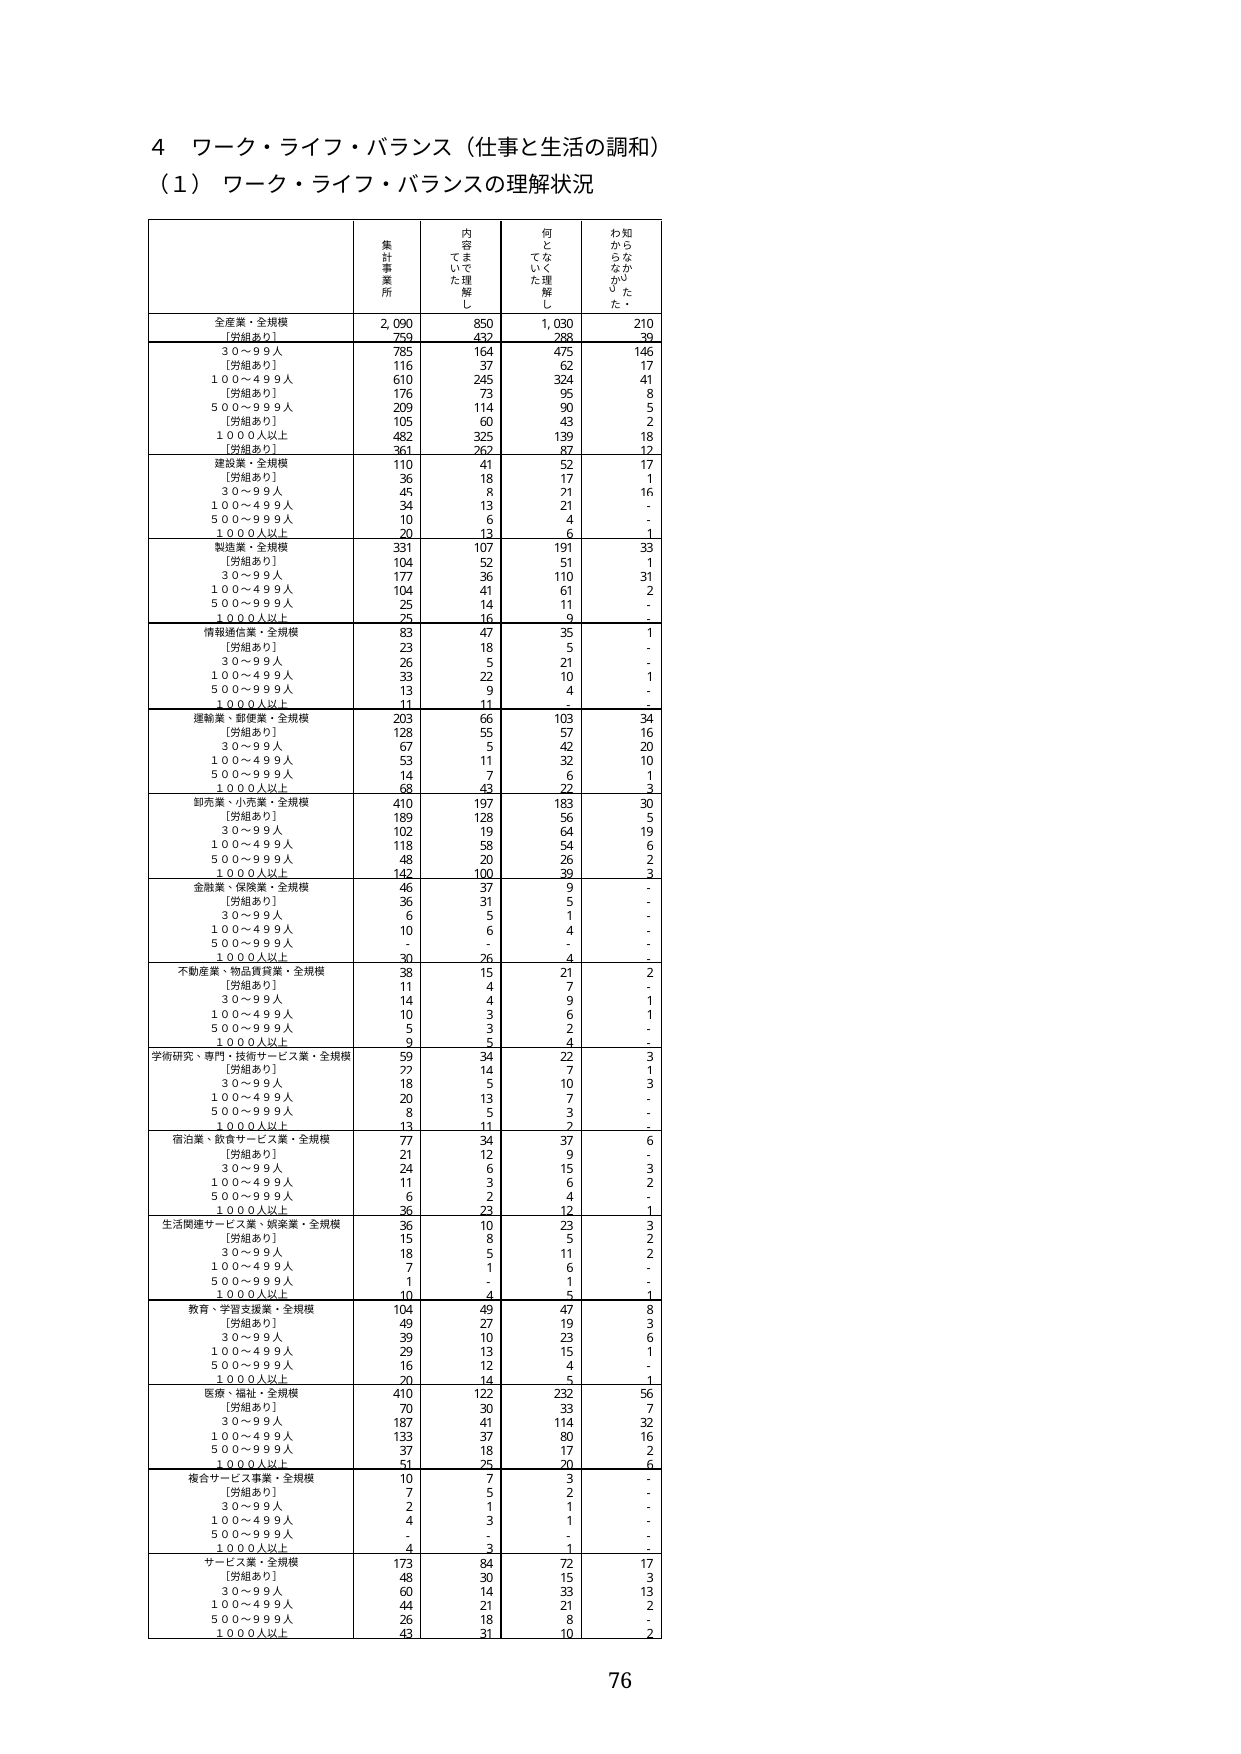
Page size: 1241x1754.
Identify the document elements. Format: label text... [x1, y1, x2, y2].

list ワーク・ライフ・バランスの理解状況 [148, 164, 1122, 202]
text ４ ワーク・ライフ・バランス（仕事と生活の調和） [148, 127, 1092, 164]
